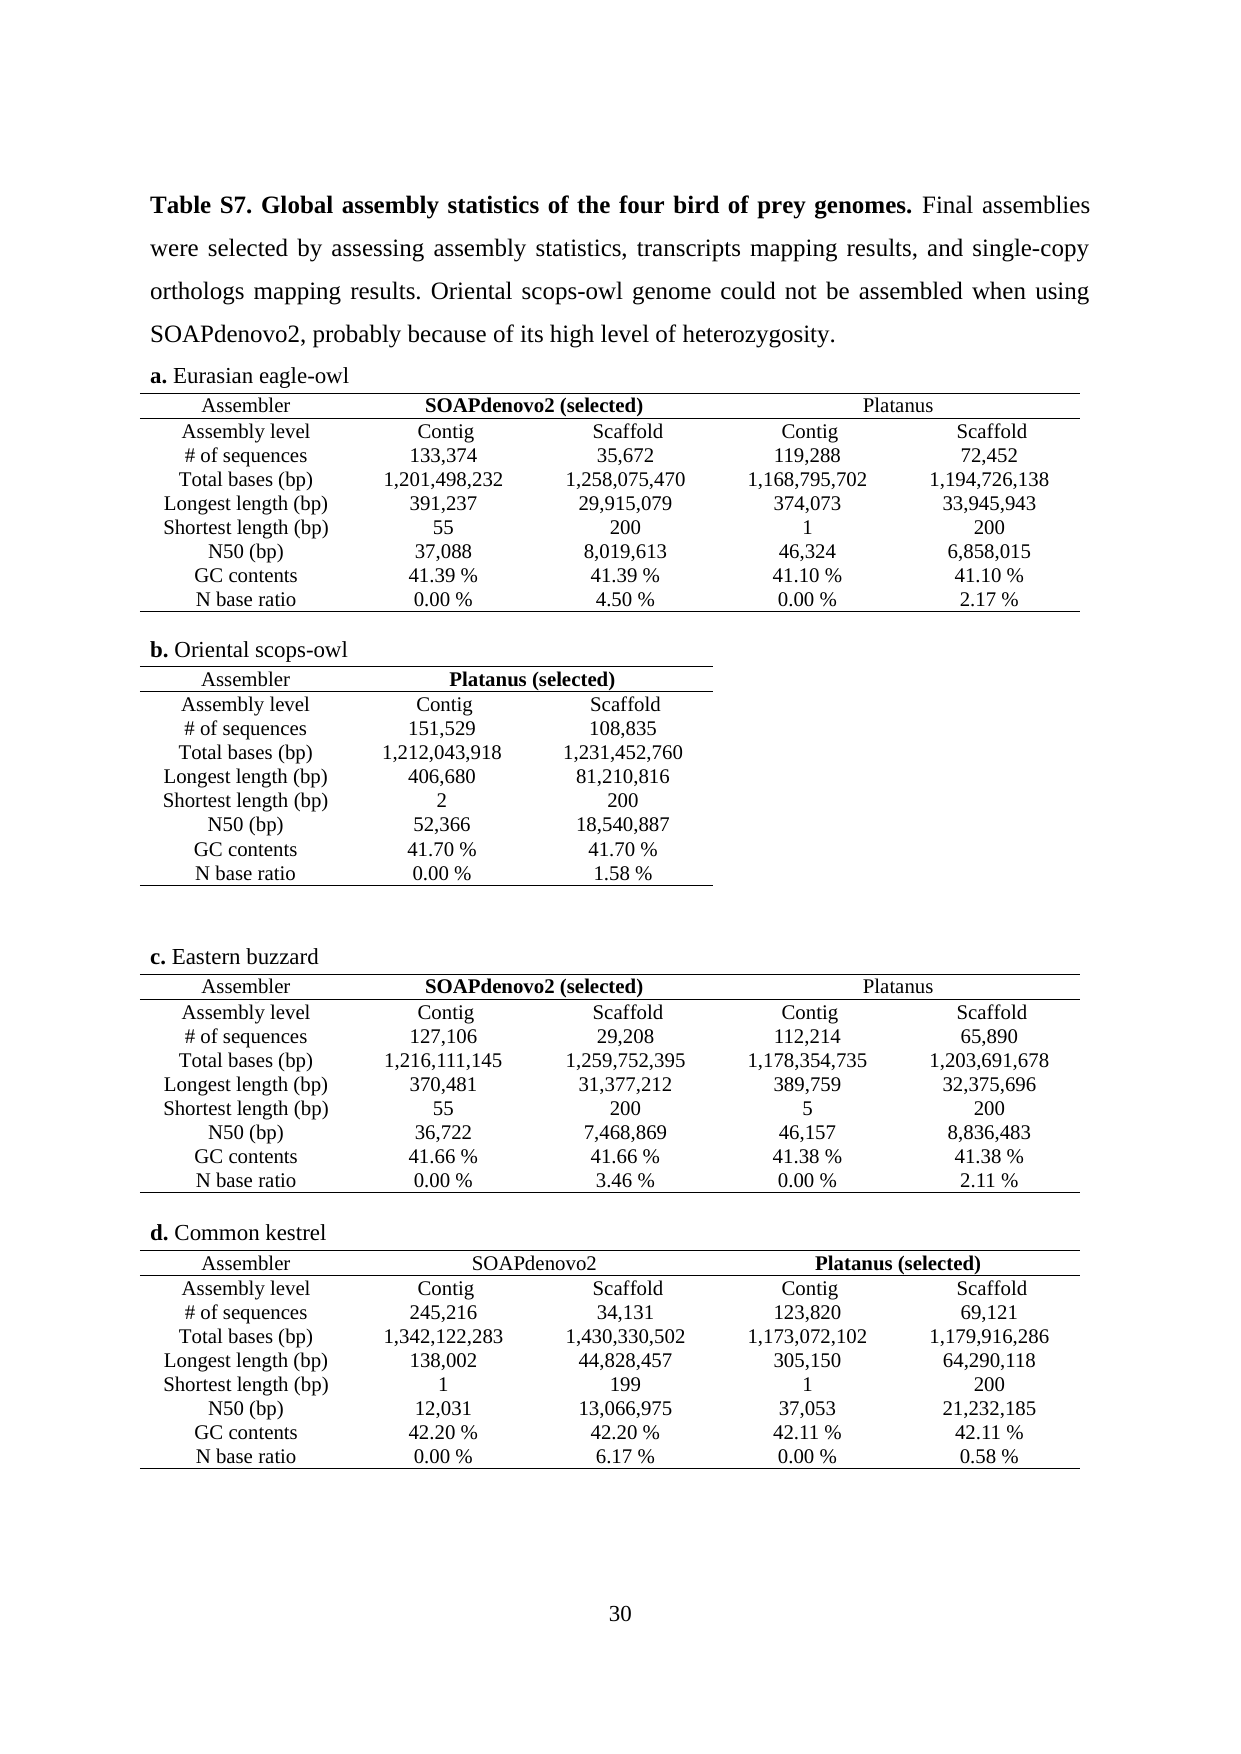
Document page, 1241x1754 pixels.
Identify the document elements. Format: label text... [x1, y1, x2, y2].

table_cell 1,173,072,102 [716, 1324, 898, 1348]
table_cell 0.58 % [898, 1444, 1080, 1468]
table_cell 52,366 [351, 813, 532, 836]
table_cell 29,208 [534, 1024, 716, 1048]
table_cell N50 (bp) [140, 1396, 352, 1420]
table_cell 0.00 % [352, 1168, 534, 1192]
table_cell Contig [352, 419, 534, 443]
table_cell 1,179,916,286 [898, 1324, 1080, 1348]
text d. Common kestrel [150, 1219, 1090, 1246]
table_cell N base ratio [140, 1444, 352, 1468]
table_cell 8,019,613 [534, 539, 716, 563]
table_header SOAPdenovo2 [352, 1251, 716, 1275]
table_cell 1 [352, 1372, 534, 1396]
table_cell 374,073 [716, 491, 898, 515]
table_cell 3.46 % [534, 1168, 716, 1192]
table_cell Contig [716, 1276, 898, 1300]
table_cell 42.20 % [534, 1420, 716, 1444]
table_cell N base ratio [140, 1168, 352, 1192]
table_cell Contig [716, 1000, 898, 1024]
table_cell Shortest length (bp) [140, 788, 351, 812]
table_cell N base ratio [140, 587, 352, 611]
table_cell 112,214 [716, 1024, 898, 1048]
table_cell 1 [716, 515, 898, 539]
table_cell Contig [716, 419, 898, 443]
table_cell 1,194,726,138 [898, 467, 1080, 491]
table_cell 1,231,452,760 [532, 740, 713, 764]
table_cell 42.11 % [716, 1420, 898, 1444]
table_cell 7,468,869 [534, 1120, 716, 1144]
table_cell 5 [716, 1096, 898, 1120]
table_cell Assembly level [140, 692, 351, 716]
table_cell 8,836,483 [898, 1120, 1080, 1144]
table_cell 200 [532, 788, 713, 812]
table_cell 21,232,185 [898, 1396, 1080, 1420]
table_cell Scaffold [534, 419, 716, 443]
table_cell Total bases (bp) [140, 1048, 352, 1072]
table_header Assembler [140, 1251, 352, 1275]
table_cell 1,178,354,735 [716, 1048, 898, 1072]
table_cell Scaffold [534, 1276, 716, 1300]
table_cell 64,290,118 [898, 1348, 1080, 1372]
table_cell 41.38 % [716, 1144, 898, 1168]
table_cell 1 [716, 1372, 898, 1396]
text a. Eurasian eagle-owl [150, 362, 1090, 388]
table_cell 1.58 % [532, 861, 713, 884]
table_cell 199 [534, 1372, 716, 1396]
table_cell N50 (bp) [140, 539, 352, 563]
table_cell 4.50 % [534, 587, 716, 611]
table_cell Scaffold [898, 1276, 1080, 1300]
table_cell Shortest length (bp) [140, 1096, 352, 1120]
table_cell 245,216 [352, 1300, 534, 1324]
table_cell Total bases (bp) [140, 467, 352, 491]
table_cell 34,131 [534, 1300, 716, 1324]
table_cell Longest length (bp) [140, 1348, 352, 1372]
table_cell 41.70 % [351, 836, 532, 861]
table_cell 389,759 [716, 1072, 898, 1096]
table_cell Assembly level [140, 1000, 352, 1024]
table_cell 2 [351, 788, 532, 812]
table_header Assembler [140, 394, 352, 417]
table_cell 65,890 [898, 1024, 1080, 1048]
table_cell Scaffold [898, 419, 1080, 443]
table_cell 41.39 % [534, 563, 716, 587]
table_cell GC contents [140, 563, 352, 587]
table_cell 41.66 % [534, 1144, 716, 1168]
table_cell Assembly level [140, 419, 352, 443]
table_cell Scaffold [534, 1000, 716, 1024]
table_cell 391,237 [352, 491, 534, 515]
text b. Oriental scops-owl [150, 636, 1090, 662]
table_cell 32,375,696 [898, 1072, 1080, 1096]
table_cell 36,722 [352, 1120, 534, 1144]
table_cell 123,820 [716, 1300, 898, 1324]
table_header SOAPdenovo2 (selected) [352, 975, 716, 998]
table_cell Scaffold [532, 692, 713, 716]
table_cell 2.11 % [898, 1168, 1080, 1192]
table_cell 1,259,752,395 [534, 1048, 716, 1072]
table_cell Scaffold [898, 1000, 1080, 1024]
table_cell 1,201,498,232 [352, 467, 534, 491]
table_cell 406,680 [351, 764, 532, 788]
table_cell Shortest length (bp) [140, 515, 352, 539]
table_cell 41.10 % [716, 563, 898, 587]
table_cell GC contents [140, 836, 351, 861]
table_cell 1,216,111,145 [352, 1048, 534, 1072]
table_header Assembler [140, 667, 351, 691]
table_cell N50 (bp) [140, 1120, 352, 1144]
text c. Eastern buzzard [150, 943, 1090, 969]
table_cell 151,529 [351, 716, 532, 740]
table_cell 0.00 % [716, 1168, 898, 1192]
table_cell GC contents [140, 1144, 352, 1168]
table_cell Contig [352, 1276, 534, 1300]
table_cell 41.10 % [898, 563, 1080, 587]
table_cell # of sequences [140, 1300, 352, 1324]
table_cell 200 [898, 515, 1080, 539]
table_cell Total bases (bp) [140, 740, 351, 764]
table_cell 0.00 % [352, 1444, 534, 1468]
table_header Platanus (selected) [716, 1251, 1080, 1275]
table_cell 41.70 % [532, 836, 713, 861]
table_cell 46,324 [716, 539, 898, 563]
table_cell Shortest length (bp) [140, 1372, 352, 1396]
table_header Platanus (selected) [351, 667, 713, 691]
table_cell 72,452 [898, 443, 1080, 467]
table_cell 138,002 [352, 1348, 534, 1372]
table_cell 44,828,457 [534, 1348, 716, 1372]
table_cell 69,121 [898, 1300, 1080, 1324]
table_cell 1,430,330,502 [534, 1324, 716, 1348]
table_cell 200 [534, 1096, 716, 1120]
table_cell 33,945,943 [898, 491, 1080, 515]
table_cell 12,031 [352, 1396, 534, 1420]
table_cell 305,150 [716, 1348, 898, 1372]
table_cell 81,210,816 [532, 764, 713, 788]
table_cell 0.00 % [716, 1444, 898, 1468]
table_cell 41.39 % [352, 563, 534, 587]
table_cell 55 [352, 515, 534, 539]
table_cell 18,540,887 [532, 813, 713, 836]
table_cell 6,858,015 [898, 539, 1080, 563]
table_header Assembler [140, 975, 352, 998]
table_cell # of sequences [140, 1024, 352, 1048]
table_cell 0.00 % [352, 587, 534, 611]
table_cell 41.38 % [898, 1144, 1080, 1168]
table_cell 37,088 [352, 539, 534, 563]
table_cell GC contents [140, 1420, 352, 1444]
table_cell 2.17 % [898, 587, 1080, 611]
table_cell 200 [898, 1372, 1080, 1396]
table_cell 29,915,079 [534, 491, 716, 515]
table_cell Longest length (bp) [140, 491, 352, 515]
table_cell 119,288 [716, 443, 898, 467]
table_cell 108,835 [532, 716, 713, 740]
table_cell Assembly level [140, 1276, 352, 1300]
table_cell Total bases (bp) [140, 1324, 352, 1348]
table_header SOAPdenovo2 (selected) [352, 394, 716, 417]
table_cell N50 (bp) [140, 813, 351, 836]
table_cell # of sequences [140, 716, 351, 740]
table_cell 42.11 % [898, 1420, 1080, 1444]
table_cell 0.00 % [716, 587, 898, 611]
table_cell 0.00 % [351, 861, 532, 884]
table_cell 1,168,795,702 [716, 467, 898, 491]
table_cell 1,203,691,678 [898, 1048, 1080, 1072]
table_cell 200 [898, 1096, 1080, 1120]
table_cell 41.66 % [352, 1144, 534, 1168]
table_cell 1,212,043,918 [351, 740, 532, 764]
table_cell # of sequences [140, 443, 352, 467]
table_cell N base ratio [140, 861, 351, 884]
table_header Platanus [716, 394, 1080, 417]
table_cell 200 [534, 515, 716, 539]
table_cell 1,258,075,470 [534, 467, 716, 491]
table_cell Longest length (bp) [140, 764, 351, 788]
table_header Platanus [716, 975, 1080, 998]
table_cell Contig [351, 692, 532, 716]
text Table S7. Global assembly statistics of the four bird of prey genomes. Final assemblies were selected by assessing assembly statistics, transcripts mapping results, and single-copy orthologs mapping results. Oriental scops-owl genome could not be assembled when using SOAPdenovo2, probably because of its high level of heterozygosity. [150, 190, 1090, 348]
table_cell 370,481 [352, 1072, 534, 1096]
table_cell Contig [352, 1000, 534, 1024]
table_cell 133,374 [352, 443, 534, 467]
table_cell 55 [352, 1096, 534, 1120]
table_cell 35,672 [534, 443, 716, 467]
table_cell 31,377,212 [534, 1072, 716, 1096]
table_cell 37,053 [716, 1396, 898, 1420]
table_cell 6.17 % [534, 1444, 716, 1468]
table_cell Longest length (bp) [140, 1072, 352, 1096]
table_cell 1,342,122,283 [352, 1324, 534, 1348]
table_cell 13,066,975 [534, 1396, 716, 1420]
table_cell 127,106 [352, 1024, 534, 1048]
table_cell 42.20 % [352, 1420, 534, 1444]
table_cell 46,157 [716, 1120, 898, 1144]
